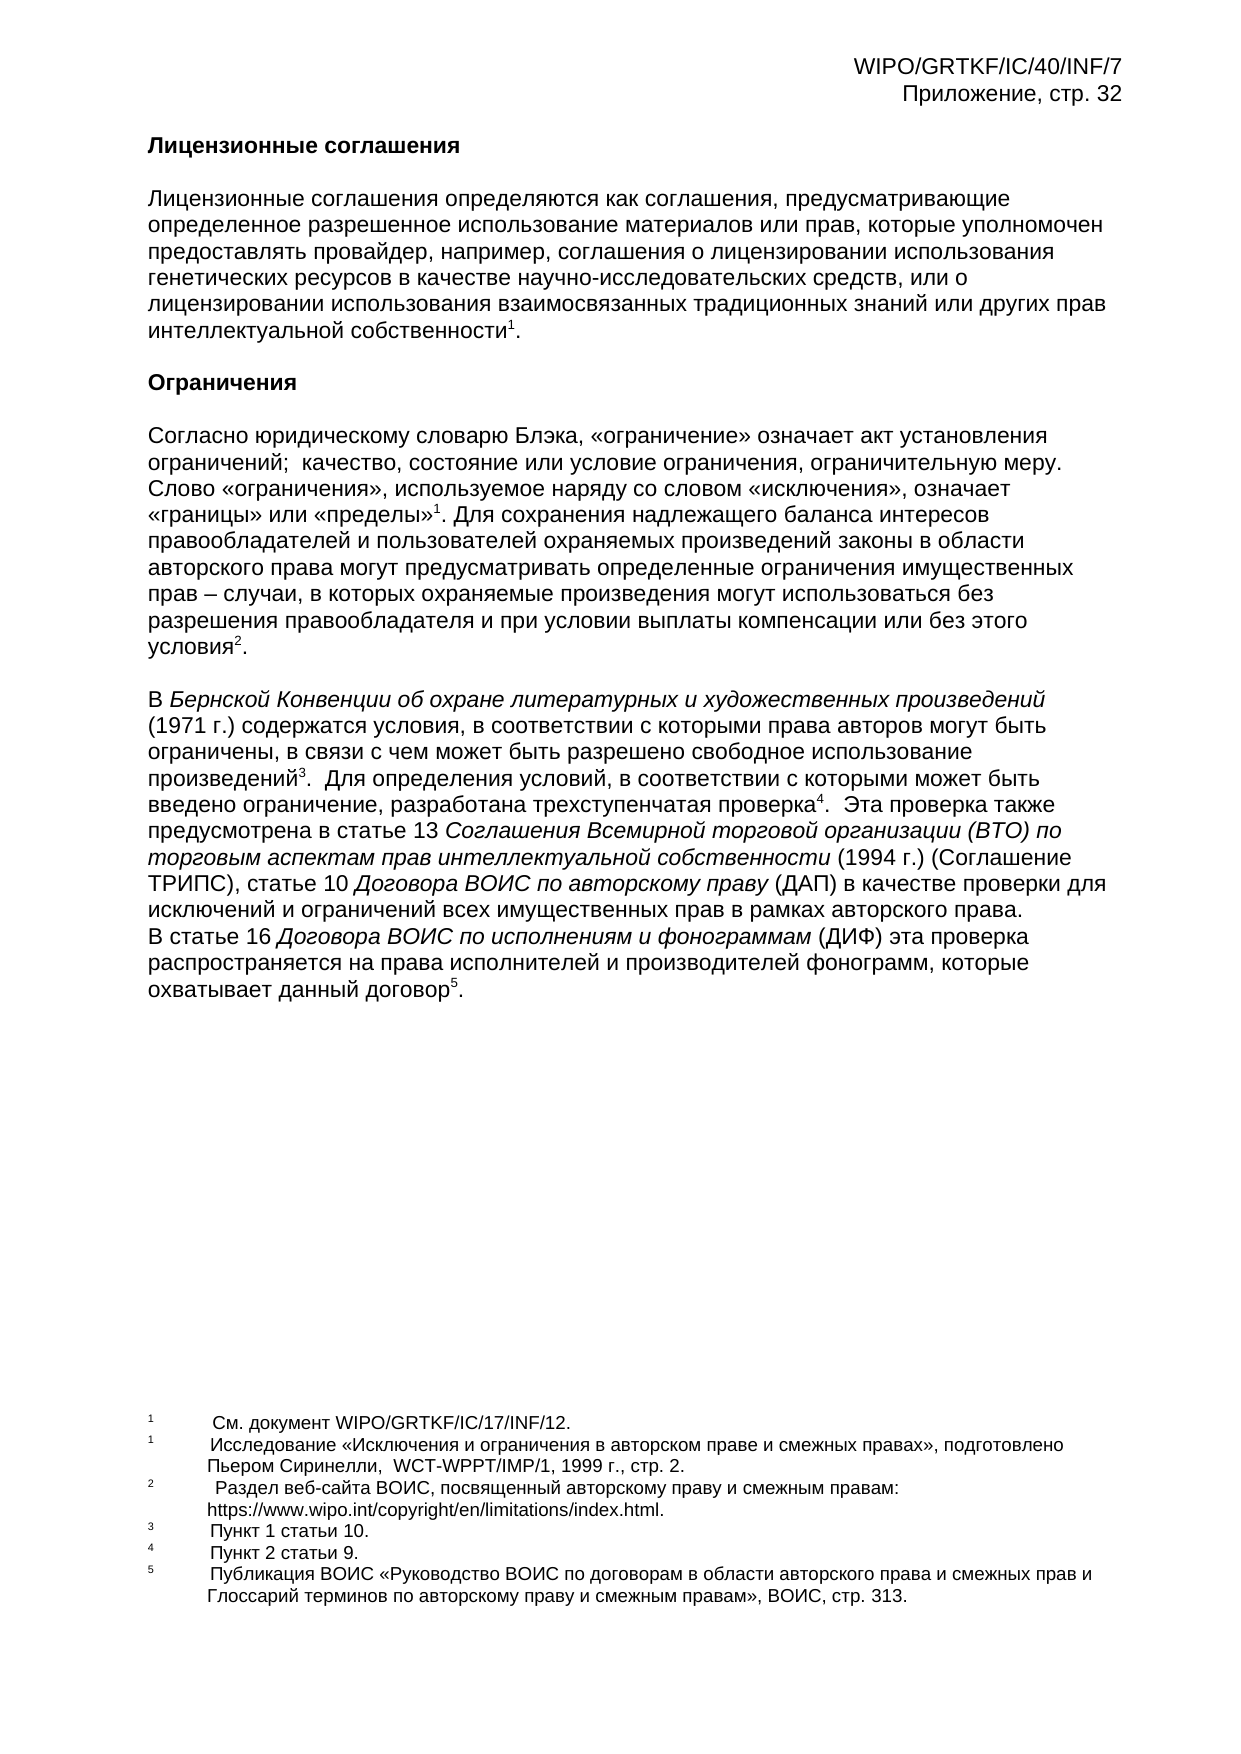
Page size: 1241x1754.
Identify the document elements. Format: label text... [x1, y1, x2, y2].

text Согласно юридическому словарю Блэка, «ограничение» означает акт установления ограничений; качество, состояние или условие ограничения, ограничительную меру. Слово «ограничения», используемое наряду со словом «исключения», означает «границы» или «пределы». Для сохранения надлежащего баланса интересов правообладателей и пользователей охраняемых произведений законы в области авторского права могут предусматривать определенные ограничения имущественных прав – случаи, в которых охраняемые произведения могут использоваться без разрешения правообладателя и при условии выплаты компенсации или без этого условия. [148, 422, 1122, 659]
subtitle Ограничения [148, 369, 1122, 396]
text В Бернской Конвенции об охране литературных и художественных произведений (1971 г.) содержатся условия, в соответствии с которыми права авторов могут быть ограничены, в связи с чем может быть разрешено свободное использование произведений. Для определения условий, в соответствии с которыми может быть введено ограничение, разработана трехступенчатая проверка. Эта проверка также предусмотрена в статье 13 Соглашения Всемирной торговой организации (ВТО) по торговым аспектам прав интеллектуальной собственности (1994 г.) (Соглашение ТРИПС), статье 10 Договора ВОИС по авторскому праву (ДАП) в качестве проверки для исключений и ограничений всех имущественных прав в рамках авторского права. В статье 16 Договора ВОИС по исполнениям и фонограммам (ДИФ) эта проверка распространяется на права исполнителей и производителей фонограмм, которые охватывает данный договор. [148, 686, 1122, 1002]
text Лицензионные соглашения определяются как соглашения, предусматривающие определенное разрешенное использование материалов или прав, которые уполномочен предоставлять провайдер, например, соглашения о лицензировании использования генетических ресурсов в качестве научно-исследовательских средств, или о лицензировании использования взаимосвязанных традиционных знаний или других прав интеллектуальной собственности. [148, 185, 1122, 343]
subtitle Лицензионные соглашения [148, 132, 1122, 158]
